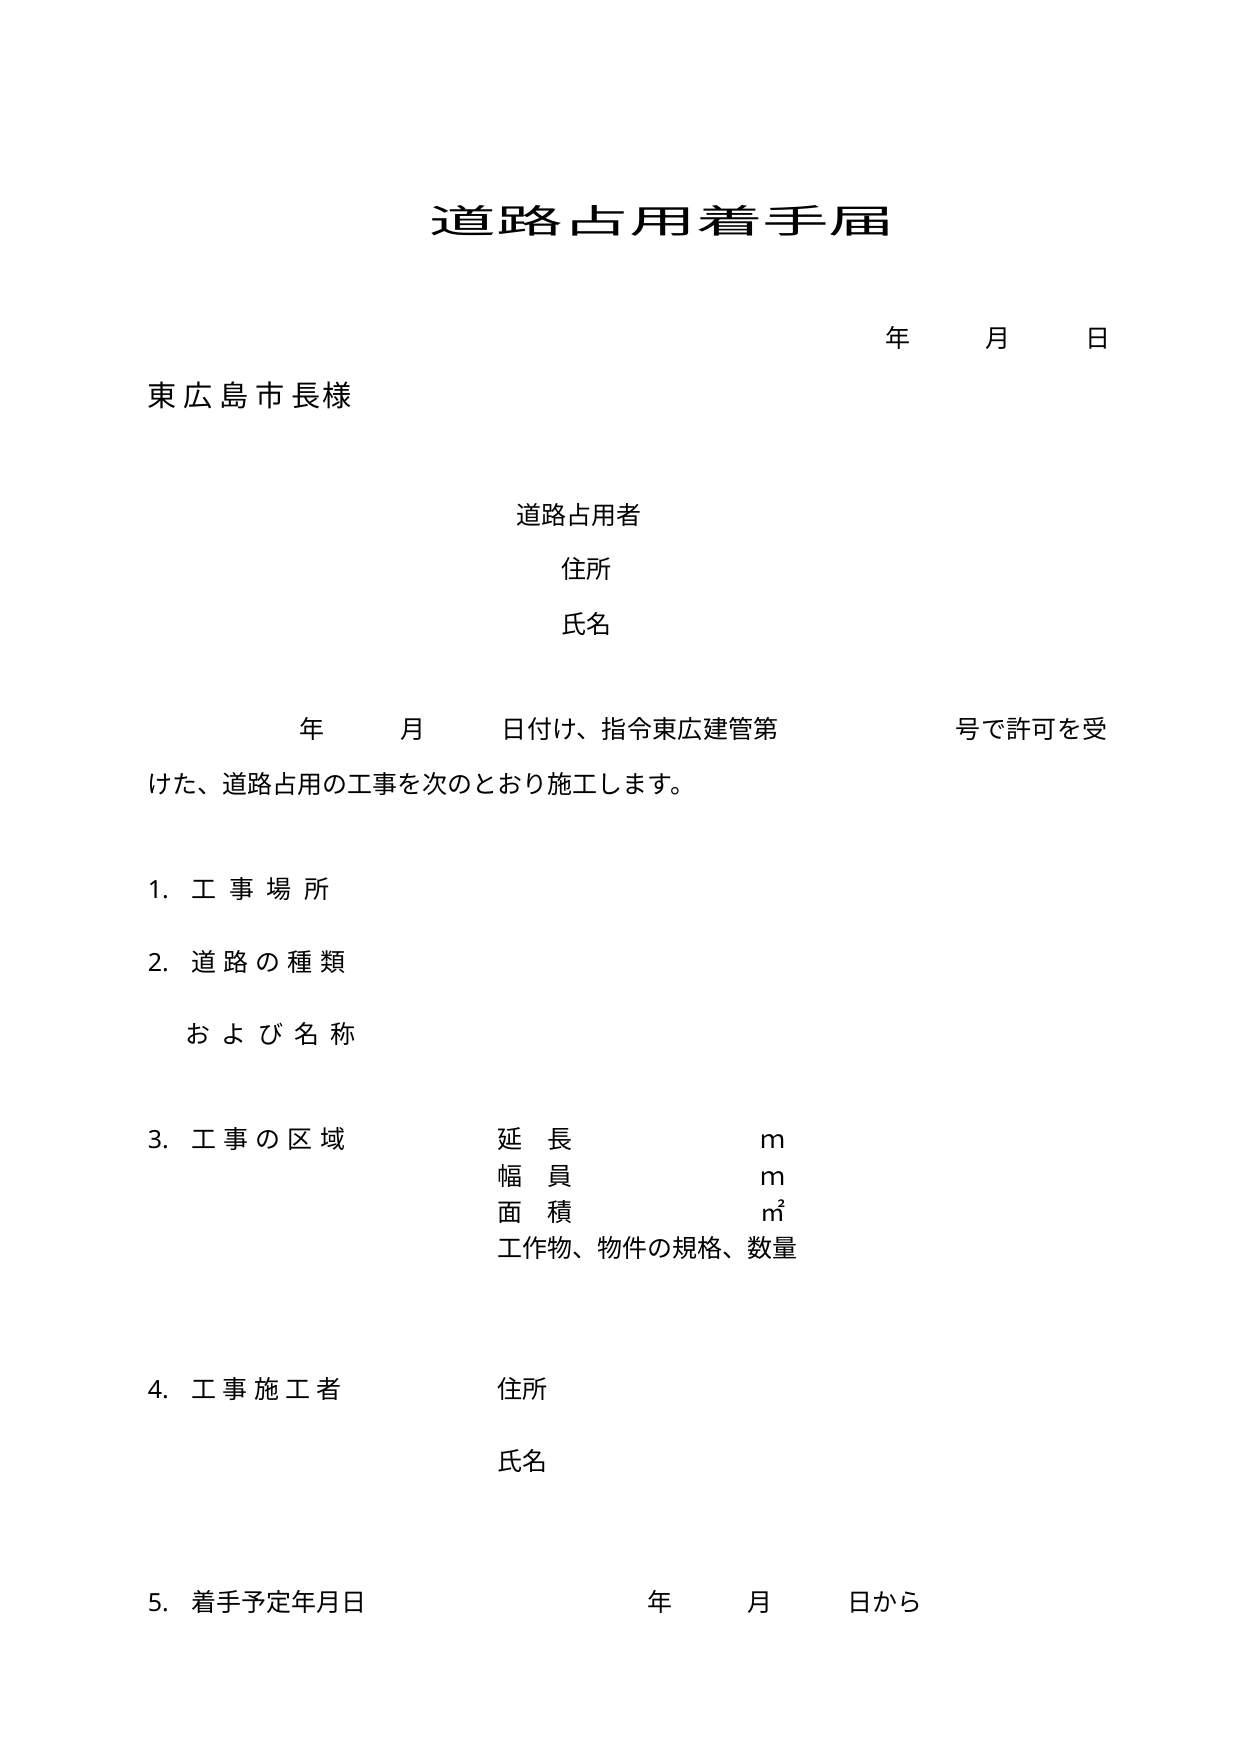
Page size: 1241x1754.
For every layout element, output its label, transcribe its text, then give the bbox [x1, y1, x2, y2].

text および名称 [148, 1014, 1110, 1051]
text 道路占用者 [148, 496, 1110, 532]
text 住所 [148, 550, 1110, 586]
text 幅 員 ｍ [148, 1156, 1110, 1192]
text 年 月 日 [148, 318, 1110, 354]
text 面 積 ㎡ [148, 1192, 1110, 1229]
list 着手予定年月日 年 月 日から [148, 1582, 1110, 1619]
text 東広島市長 様 [148, 373, 1110, 415]
text 氏名 [148, 1442, 1110, 1478]
text 工作物、物件の規格、数量 [148, 1229, 1110, 1265]
text 年 月 日付け、指令東広建管第 号で許可を受けた、道路占用の工事を次のとおり施工します。 [148, 710, 1110, 800]
text 氏名 [148, 604, 1110, 641]
text 道路占用着手届 [148, 195, 1110, 243]
list 道路の種類 [148, 942, 1110, 978]
list 工事施工者 住所 [148, 1369, 1110, 1406]
list 工事場所 [148, 869, 1110, 906]
list 工事の区域 延 長 ｍ [148, 1120, 1110, 1156]
